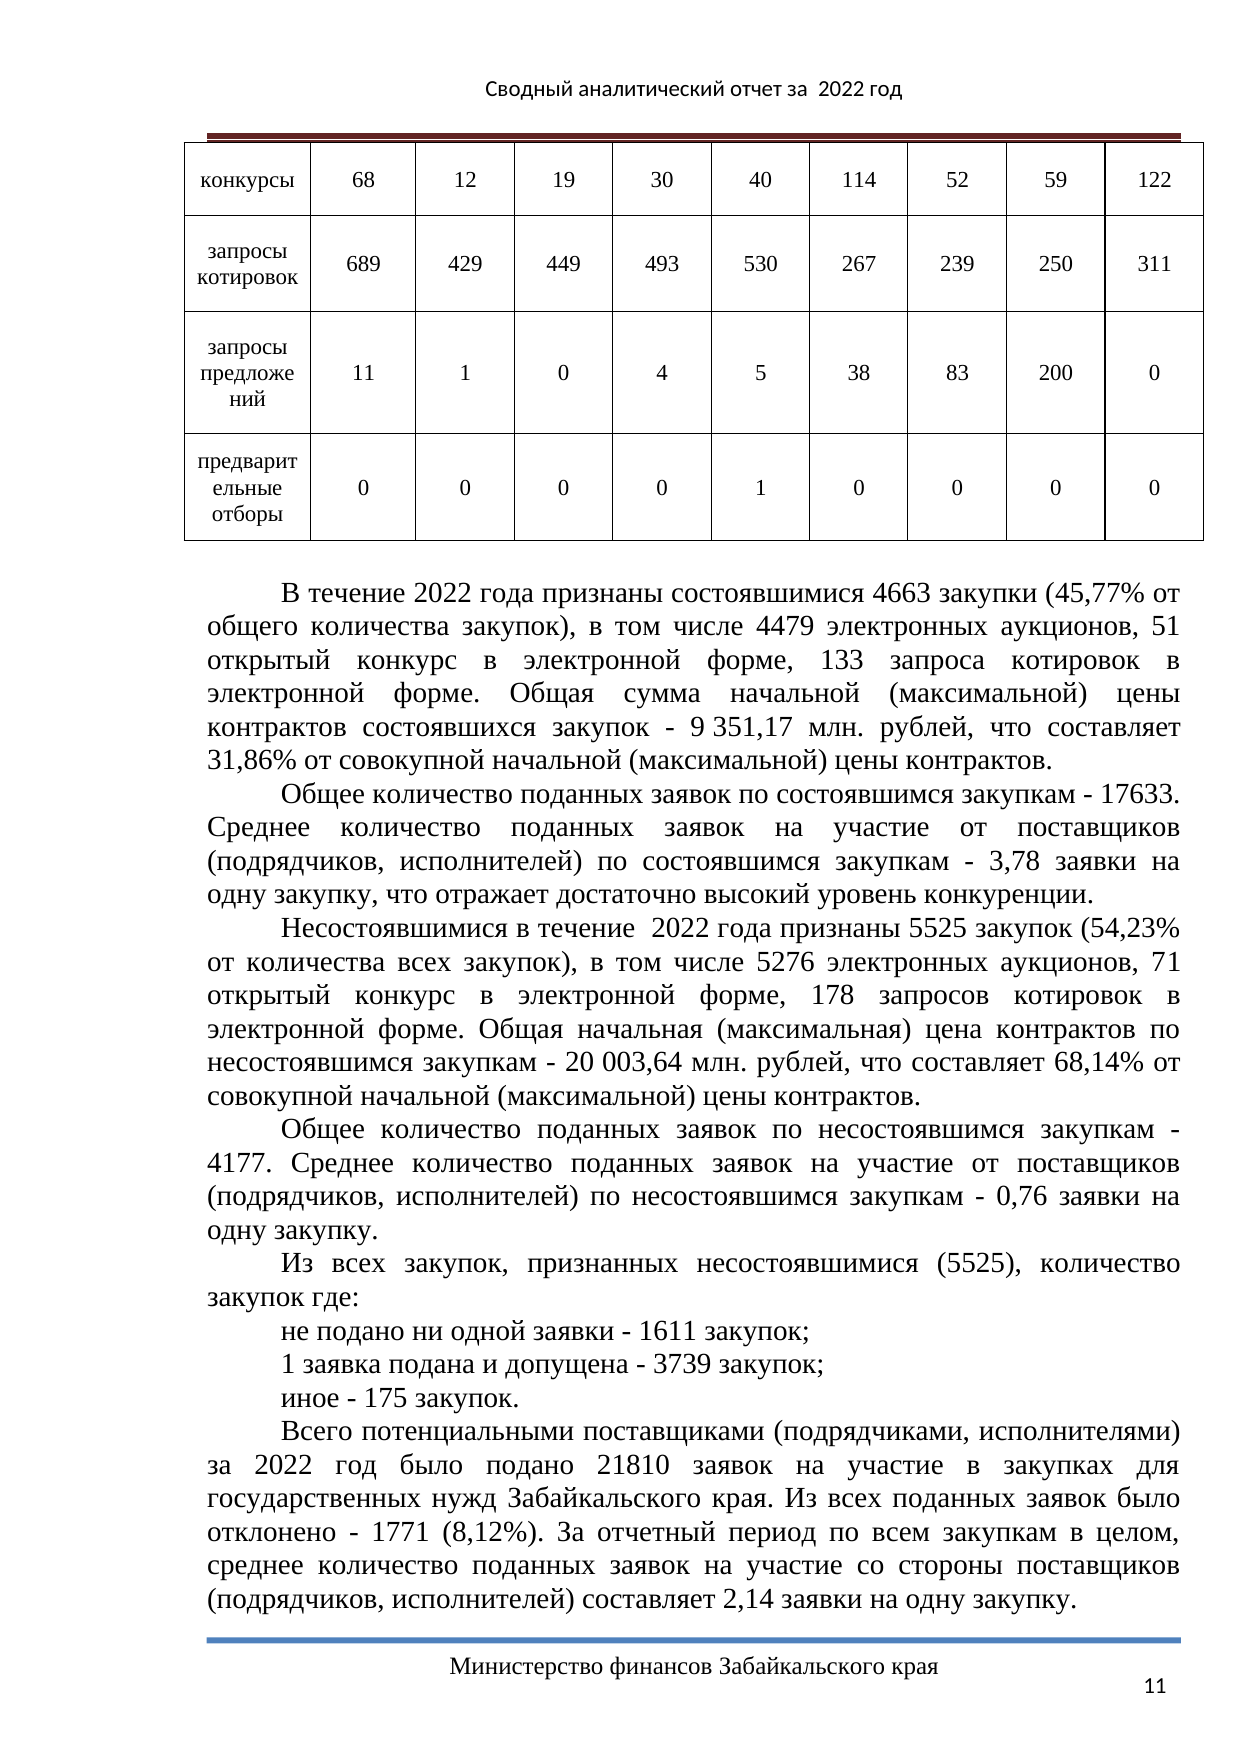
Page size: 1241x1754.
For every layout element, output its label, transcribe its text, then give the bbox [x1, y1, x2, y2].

table_cell 1 [416, 312, 514, 433]
text иное - 175 закупок. [207, 1380, 1181, 1413]
table_cell 429 [416, 216, 514, 311]
table_cell 68 [311, 143, 415, 215]
table_cell запросы предложений [185, 312, 310, 433]
text 1 заявка подана и допущена - 3739 закупок; [207, 1346, 1181, 1380]
table_cell 689 [311, 216, 415, 311]
table_cell предварительные отборы [185, 434, 310, 540]
table_cell 59 [1007, 143, 1104, 215]
table_cell 239 [908, 216, 1006, 311]
table_cell 0 [1106, 434, 1203, 540]
table_cell запросы котировок [185, 216, 310, 311]
table_cell 449 [515, 216, 612, 311]
text не подано ни одной заявки - 1611 закупок; [207, 1313, 1181, 1346]
table_cell 52 [908, 143, 1006, 215]
table_cell 493 [613, 216, 711, 311]
table_cell 122 [1106, 143, 1203, 215]
table_cell 30 [613, 143, 711, 215]
table_cell 5 [712, 312, 809, 433]
table_cell конкурсы [185, 143, 310, 215]
table_cell 83 [908, 312, 1006, 433]
table_cell 0 [515, 312, 612, 433]
table_cell 0 [613, 434, 711, 540]
table_cell 0 [908, 434, 1006, 540]
table_cell 267 [810, 216, 907, 311]
table_cell 11 [311, 312, 415, 433]
table_cell 0 [515, 434, 612, 540]
table_cell 250 [1007, 216, 1104, 311]
table_cell 0 [416, 434, 514, 540]
table_cell 19 [515, 143, 612, 215]
text Из всех закупок, признанных несостоявшимися (5525), количество закупок где: [207, 1246, 1181, 1313]
table_cell 200 [1007, 312, 1104, 433]
text Несостоявшимися в течение 2022 года признаны 5525 закупок (54,23% от количества всех закупок), в том числе 5276 электронных аукционов, 71 открытый конкурс в электронной форме, 178 запросов котировок в электронной форме. Общая начальная (максимальная) цена контрактов по несостоявшимся закупкам - 20 003,64 млн. рублей, что составляет 68,14% от совокупной начальной (максимальной) цены контрактов. [207, 910, 1181, 1111]
text Всего потенциальными поставщиками (подрядчиками, исполнителями) за 2022 год было подано 21810 заявок на участие в закупках для государственных нужд Забайкальского края. Из всех поданных заявок было отклонено - 1771 (8,12%). За отчетный период по всем закупкам в целом, среднее количество поданных заявок на участие со стороны поставщиков (подрядчиков, исполнителей) составляет 2,14 заявки на одну закупку. [207, 1413, 1181, 1614]
table_cell 530 [712, 216, 809, 311]
table_cell 114 [810, 143, 907, 215]
table_cell 40 [712, 143, 809, 215]
text Общее количество поданных заявок по несостоявшимся закупкам -4177. Среднее количество поданных заявок на участие от поставщиков (подрядчиков, исполнителей) по несостоявшимся закупкам - 0,76 заявки на одну закупку. [207, 1111, 1181, 1246]
table_cell 1 [712, 434, 809, 540]
table_cell 38 [810, 312, 907, 433]
text Общее количество поданных заявок по состоявшимся закупкам - 17633. Среднее количество поданных заявок на участие от поставщиков (подрядчиков, исполнителей) по состоявшимся закупкам - 3,78 заявки на одну закупку, что отражает достаточно высокий уровень конкуренции. [207, 776, 1181, 910]
table_cell 0 [810, 434, 907, 540]
table_cell 0 [1007, 434, 1104, 540]
text В течение 2022 года признаны состоявшимися 4663 закупки (45,77% от общего количества закупок), в том числе 4479 электронных аукционов, 51 открытый конкурс в электронной форме, 133 запроса котировок в электронной форме. Общая сумма начальной (максимальной) цены контрактов состоявшихся закупок - 9 351,17 млн. рублей, что составляет 31,86% от совокупной начальной (максимальной) цены контрактов. [207, 575, 1181, 776]
table_cell 311 [1106, 216, 1203, 311]
table_cell 0 [311, 434, 415, 540]
table_cell 12 [416, 143, 514, 215]
table_cell 4 [613, 312, 711, 433]
table_cell 0 [1106, 312, 1203, 433]
